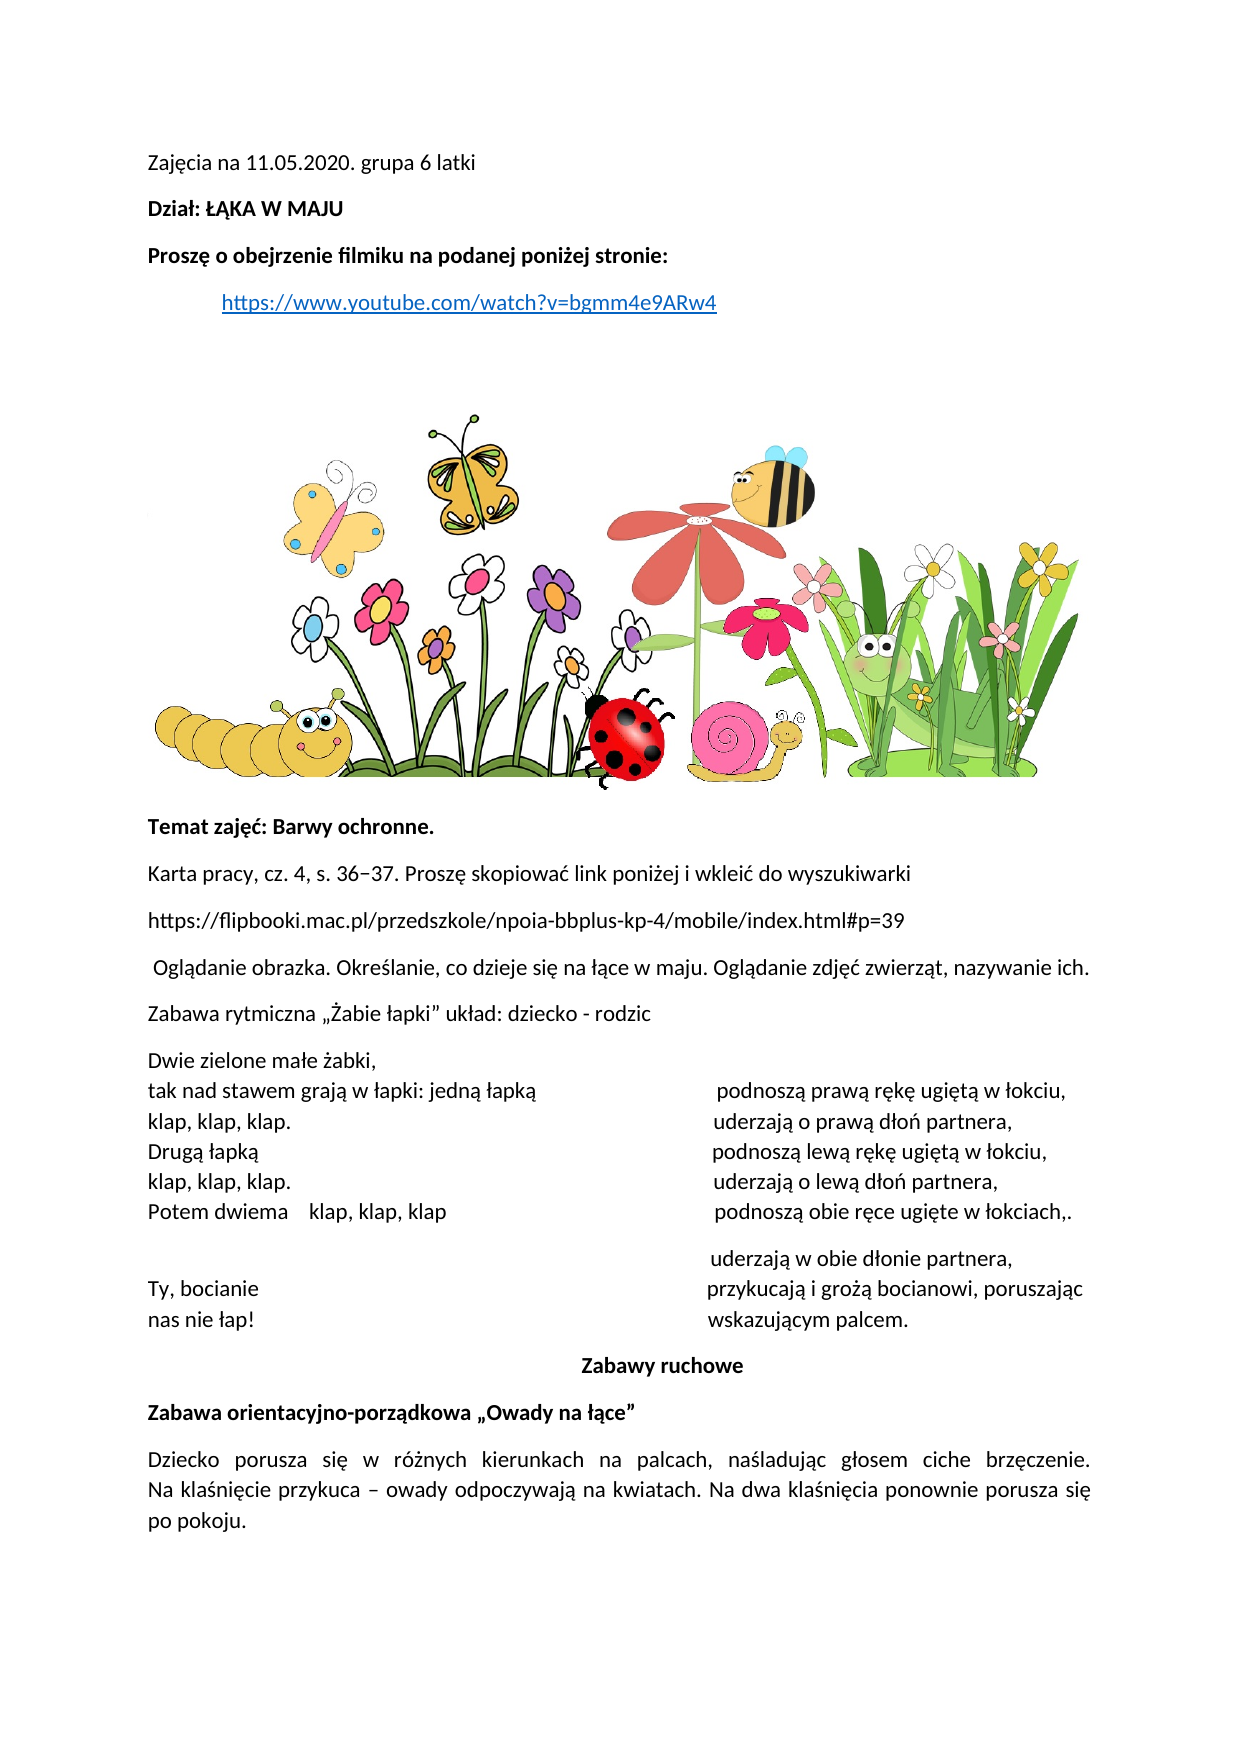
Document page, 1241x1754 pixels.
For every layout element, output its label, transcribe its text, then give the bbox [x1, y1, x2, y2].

text https://www.youtube.com/watch?v=bgmm4e9ARw4 [148, 288, 1093, 316]
text Proszę o obejrzenie filmiku na podanej poniżej stronie: [148, 241, 1093, 269]
text Dziecko porusza się w różnych kierunkach na palcach, naśladując głosem ciche brzęczenie. Na klaśnięcie przykuca – owady odpoczywają na kwiatach. Na dwa klaśnięcia ponownie porusza się po pokoju. [148, 1445, 1093, 1534]
text Zabawy ruchowe [148, 1352, 1093, 1380]
text https://flipbooki.mac.pl/przedszkole/npoia-bbplus-kp-4/mobile/index.html#p=39 [148, 906, 1093, 934]
text Dwie zielone małe żabki, tak nad stawem grają w łapki: jedną łapką podnoszą prawą rękę ugiętą w łokciu, klap, klap, klap. uderzają o prawą dłoń partnera, Drugą łapką podnoszą lewą rękę ugiętą w łokciu, klap, klap, klap. uderzają o lewą dłoń partnera, Potem dwiema klap, klap, klap podnoszą obie ręce ugięte w łokciach,. [148, 1046, 1093, 1226]
text Dział: ŁĄKA W MAJU [148, 194, 1093, 222]
text Karta pracy, cz. 4, s. 36−37. Proszę skopiować link poniżej i wkleić do wyszukiwarki [148, 859, 1093, 887]
picture [147, 382, 1093, 794]
text Zabawa orientacyjno-porządkowa „Owady na łące” [148, 1398, 1093, 1427]
text Oglądanie obrazka. Określanie, co dzieje się na łące w maju. Oglądanie zdjęć zwierząt, nazywanie ich. [148, 953, 1093, 981]
text Zabawa rytmiczna „Żabie łapki” układ: dziecko - rodzic [148, 999, 1093, 1028]
text uderzają w obie dłonie partnera, Ty, bocianie przykucają i grożą bocianowi, poruszając nas nie łap! wskazującym palcem. [148, 1244, 1093, 1333]
text Temat zajęć: Barwy ochronne. [148, 812, 1093, 840]
text Zajęcia na 11.05.2020. grupa 6 latki [148, 148, 1093, 176]
